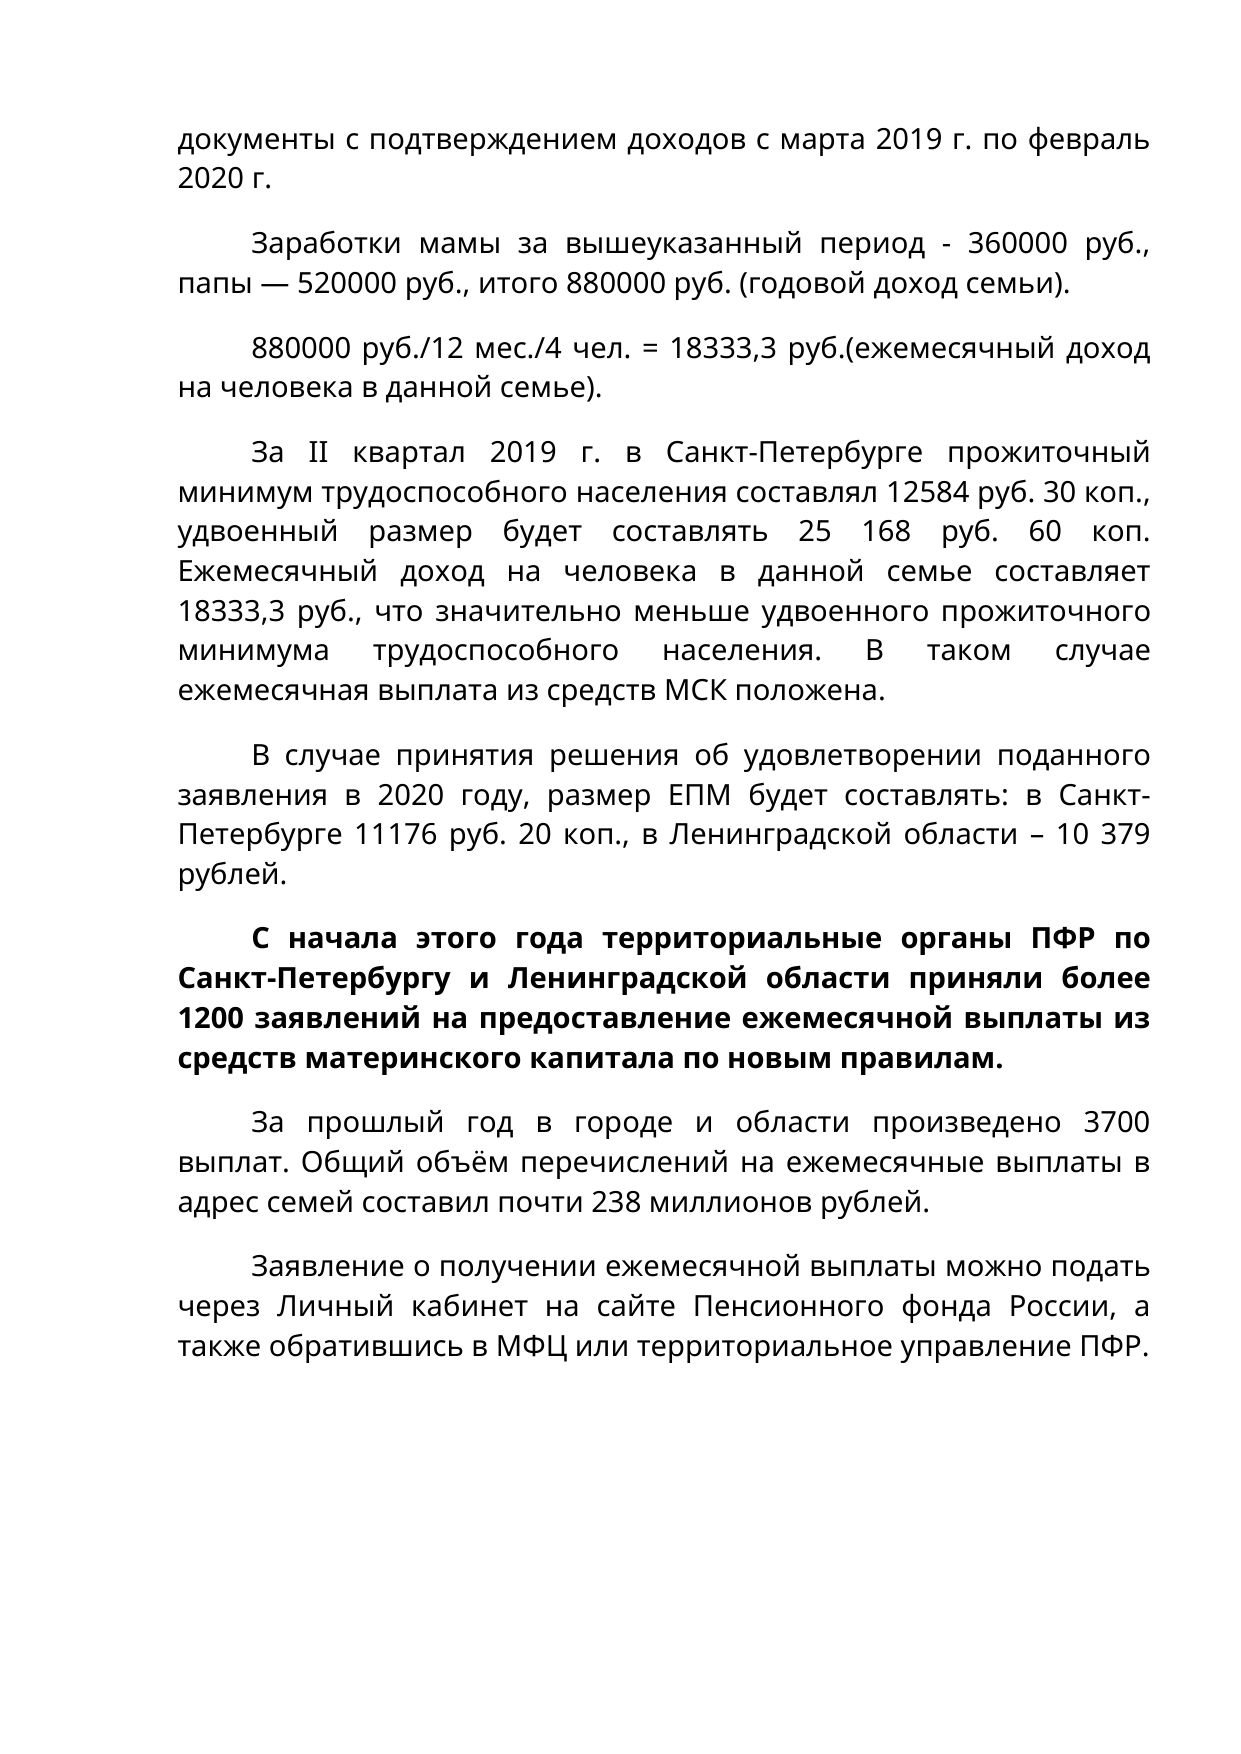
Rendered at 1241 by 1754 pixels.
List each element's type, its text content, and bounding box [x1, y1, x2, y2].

text 880000 руб./12 мес./4 чел. = 18333,3 руб.(ежемесячный доход на человека в данной семье). [177, 327, 1152, 406]
text В случае принятия решения об удовлетворении поданного заявления в 2020 году, размер ЕПМ будет составлять: в Санкт-Петербурге 11176 руб. 20 коп., в Ленинградской области – 10 379 рублей. [177, 734, 1152, 893]
text Заявление о получении ежемесячной выплаты можно подать через Личный кабинет на сайте Пенсионного фонда России, а также обратившись в МФЦ или территориальное управление ПФР. [177, 1246, 1152, 1365]
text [177, 118, 1152, 197]
text За II квартал 2019 г. в Санкт-Петербурге прожиточный минимум трудоспособного населения составлял 12584 руб. 30 коп., удвоенный размер будет составлять 25 168 руб. 60 коп. Ежемесячный доход на человека в данной семье составляет 18333,3 руб., что значительно меньше удвоенного прожиточного минимума трудоспособного населения. В таком случае ежемесячная выплата из средств МСК положена. [177, 431, 1152, 709]
text За прошлый год в городе и области произведено 3700 выплат. Общий объём перечислений на ежемесячные выплаты в адрес семей составил почти 238 миллионов рублей. [177, 1102, 1152, 1221]
text С начала этого года территориальные органы ПФР по Санкт-Петербургу и Ленинградской области приняли более 1200 заявлений на предоставление ежемесячной выплаты из средств материнского капитала по новым правилам. [177, 918, 1152, 1077]
text Заработки мамы за вышеуказанный период - 360000 руб., папы — 520000 руб., итого 880000 руб. (годовой доход семьи). [177, 222, 1152, 302]
